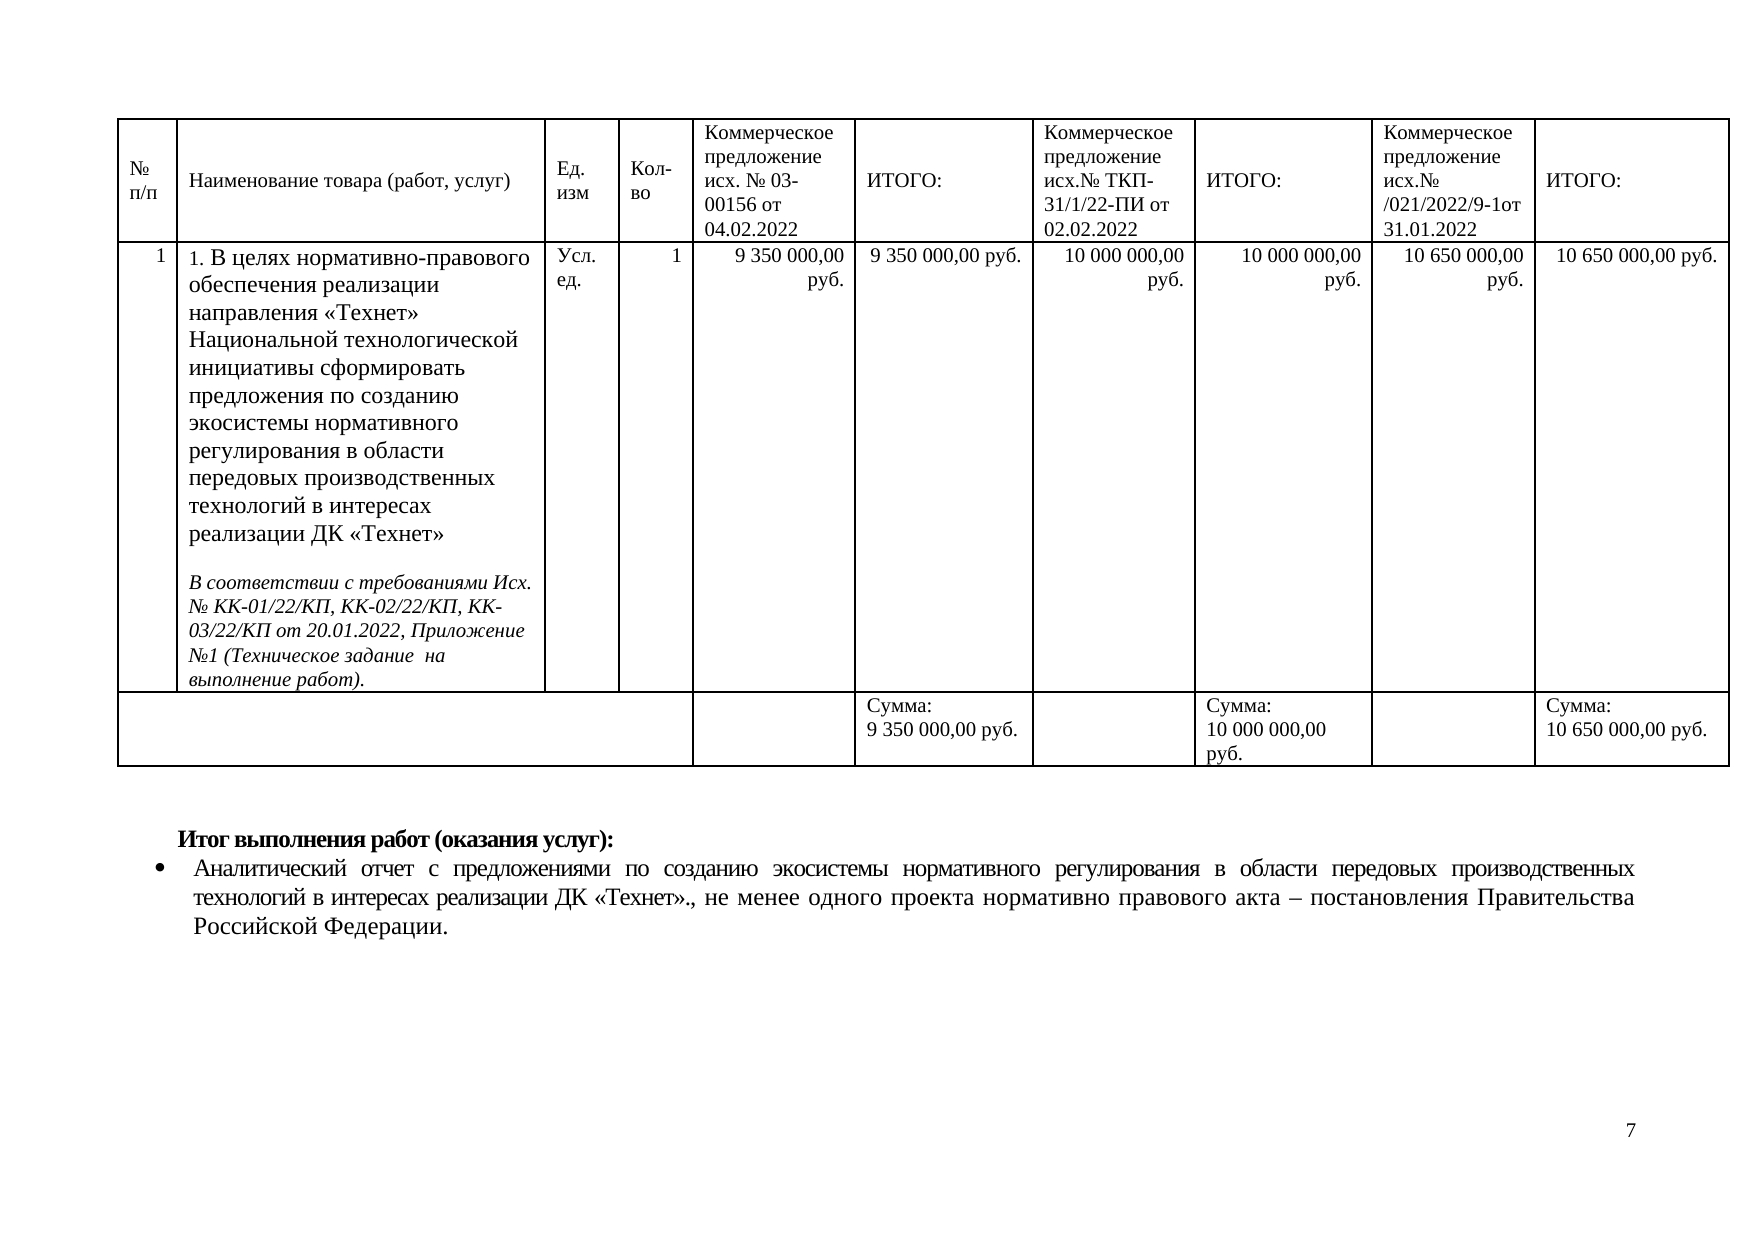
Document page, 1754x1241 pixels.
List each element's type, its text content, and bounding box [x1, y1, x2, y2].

table_header ИТОГО: [856, 120, 1032, 241]
table_cell 1. В целях нормативно-правового обеспечения реализации направления «Технет» Национальной технологической инициативы сформировать предложения по созданию экосистемы нормативного регулирования в области передовых производственных технологий в интересах реализации ДК «Технет» В соответствии с требованиями Исх. № КК-01/22/КП, КК-02/22/КП, КК-03/22/КП от 20.01.2022, Приложение №1 (Техническое задание на выполнение работ). [178, 243, 544, 691]
table_header № п/п [119, 120, 176, 241]
table_header ИТОГО: [1536, 120, 1728, 241]
table_cell [694, 693, 854, 765]
table_header Коммерческое предложение исх.№ ТКП-31/1/22-ПИ от 02.02.2022 [1034, 120, 1194, 241]
table_cell Сумма: 9 350 000,00 руб. [856, 693, 1032, 765]
table_cell 1 [119, 243, 176, 691]
text Итог выполнения работ (оказания услуг): [118, 824, 1636, 853]
table_cell 10 650 000,00 руб. [1373, 243, 1534, 691]
table_header Наименование товара (работ, услуг) [178, 120, 544, 241]
table_cell [1034, 693, 1194, 765]
table_cell 10 650 000,00 руб. [1536, 243, 1728, 691]
table_cell Сумма: 10 000 000,00 руб. [1196, 693, 1371, 765]
table_cell Усл. ед. [546, 243, 618, 691]
table_header ИТОГО: [1196, 120, 1371, 241]
table_header Кол-во [620, 120, 692, 241]
table_header Коммерческое предложение исх. № 03-00156 от 04.02.2022 [694, 120, 854, 241]
table_header Коммерческое предложение исх.№ /021/2022/9-1от 31.01.2022 [1373, 120, 1534, 241]
table_cell 1 [620, 243, 692, 691]
table_cell 9 350 000,00 руб. [694, 243, 854, 691]
table_cell [119, 693, 692, 765]
table_cell 10 000 000,00 руб. [1196, 243, 1371, 691]
table_header Ед. изм [546, 120, 618, 241]
list Аналитический отчет с предложениями по созданию экосистемы нормативного регулирования в области передовых производственных технологий в интересах реализации ДК «Технет»., не менее одного проекта нормативно правового акта – постановления Правительства Российской Федерации. [156, 853, 1636, 939]
table_cell [1373, 693, 1534, 765]
table_cell 9 350 000,00 руб. [856, 243, 1032, 691]
table_cell Сумма: 10 650 000,00 руб. [1536, 693, 1728, 765]
table_cell 10 000 000,00 руб. [1034, 243, 1194, 691]
